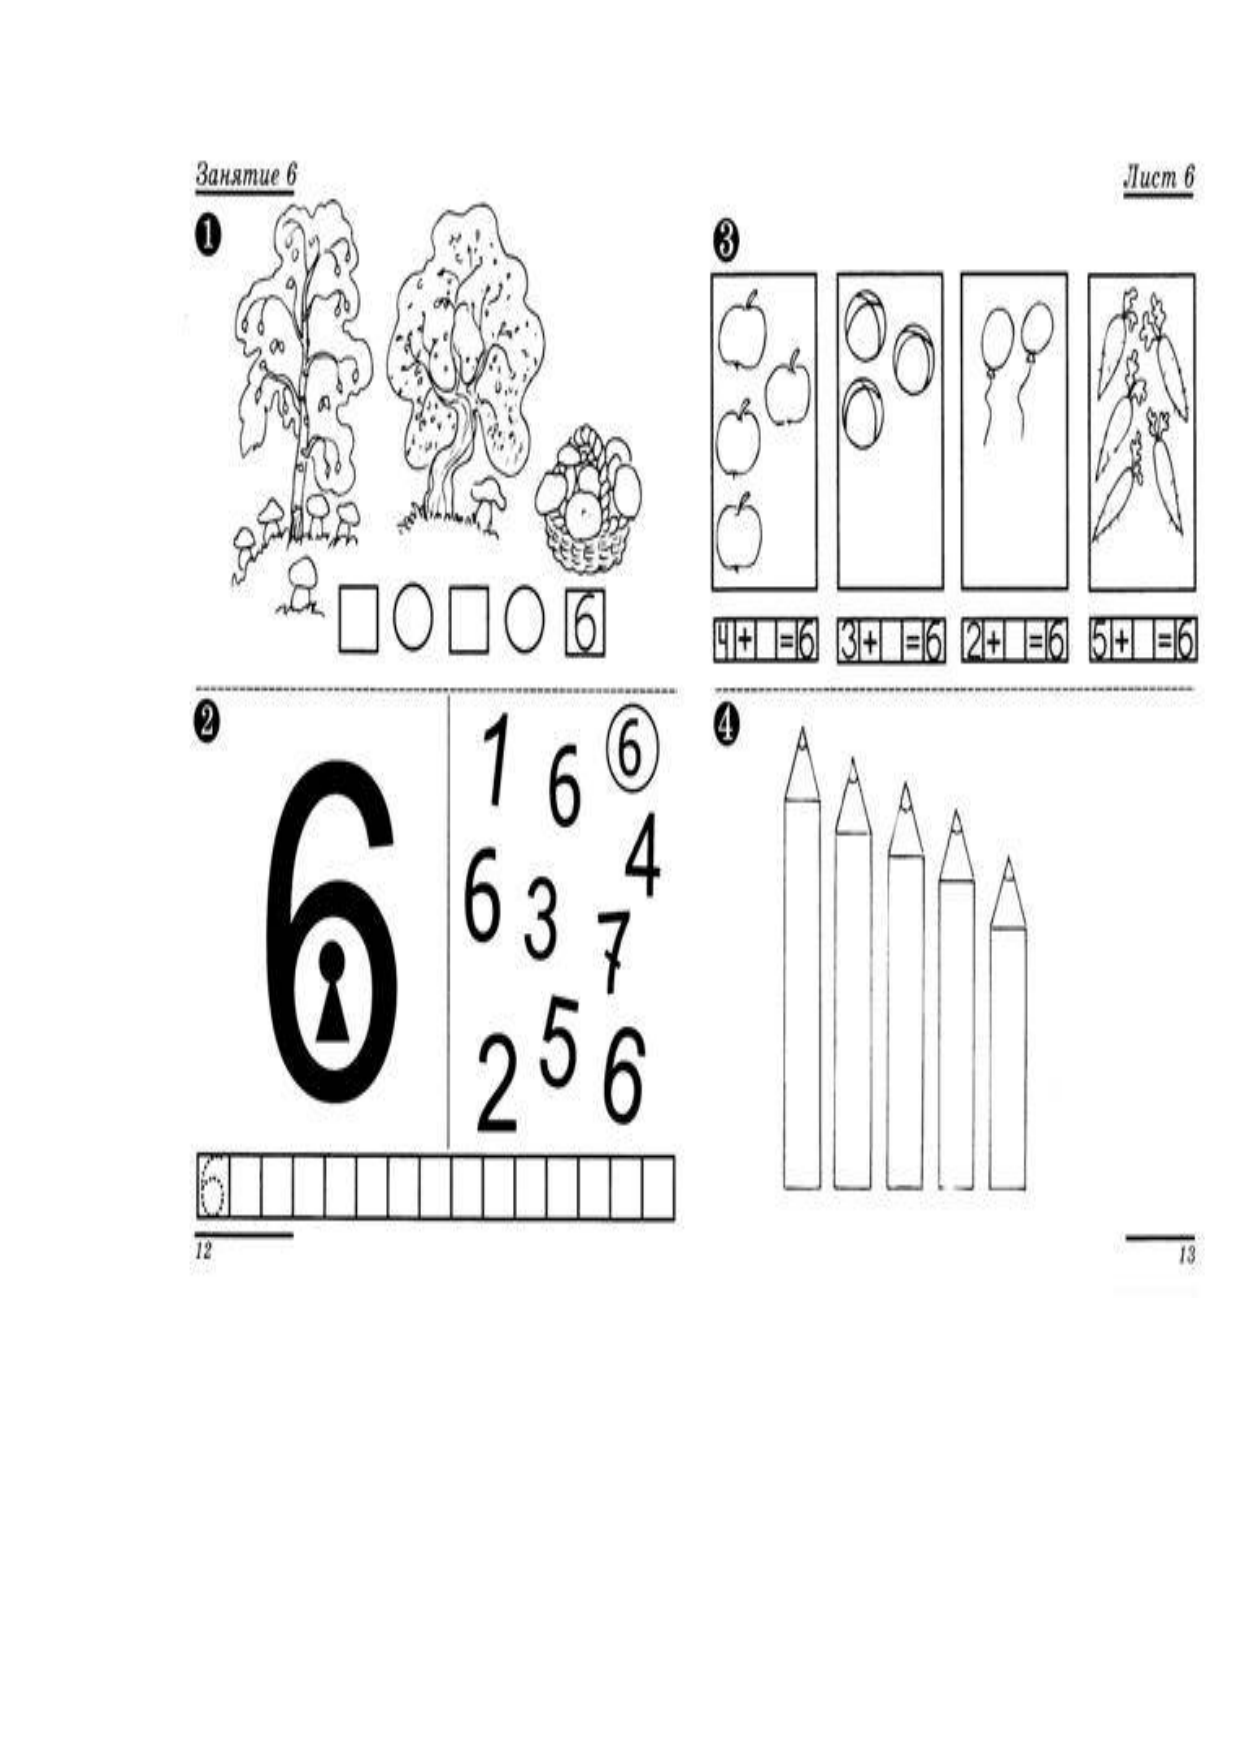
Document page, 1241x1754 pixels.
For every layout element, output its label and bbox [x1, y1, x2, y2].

picture [177, 118, 1218, 1298]
